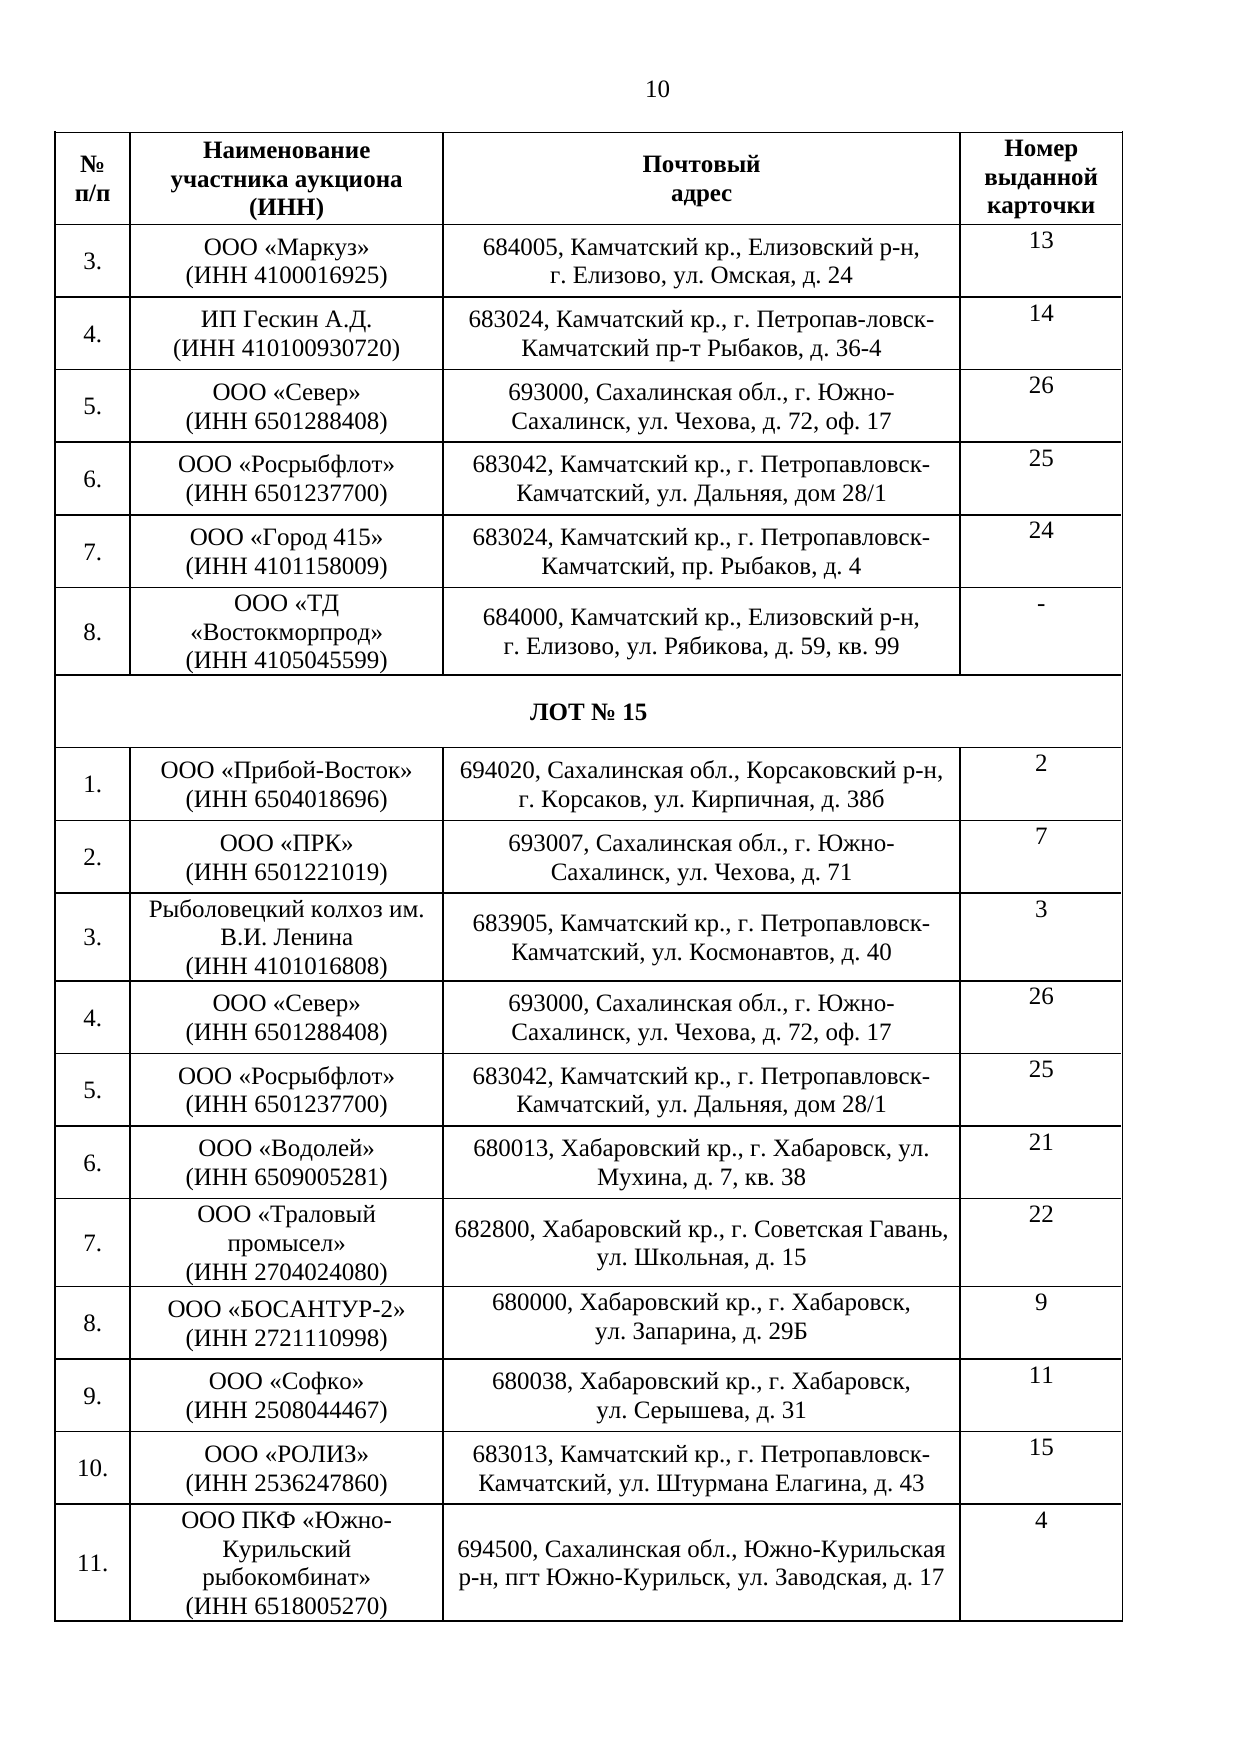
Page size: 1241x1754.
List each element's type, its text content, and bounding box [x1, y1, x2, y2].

table_cell 10. [56, 1432, 129, 1503]
table_cell ООО «Водолей» (ИНН 6509005281) [131, 1127, 442, 1198]
table_cell 9. [56, 1360, 129, 1431]
table_cell 684005, Камчатский кр., Елизовский р-н, г. Елизово, ул. Омская, д. 24 [444, 225, 959, 296]
table_cell 3 [961, 892, 1122, 980]
table_cell 693000, Сахалинская обл., г. Южно-Сахалинск, ул. Чехова, д. 72, оф. 17 [444, 982, 959, 1052]
table_cell 9 [961, 1286, 1122, 1358]
table_cell 5. [56, 1054, 129, 1125]
table_cell ЛОТ № 15 [56, 674, 1122, 747]
table_cell 694020, Сахалинская обл., Корсаковский р-н, г. Корсаков, ул. Кирпичная, д. 38б [444, 748, 959, 819]
table_cell ООО «Траловый промысел» (ИНН 2704024080) [131, 1199, 442, 1286]
table_cell 4. [56, 298, 129, 369]
table_cell 2. [56, 821, 129, 892]
table_cell ООО «Прибой-Восток» (ИНН 6504018696) [131, 748, 442, 819]
table_cell 683042, Камчатский кр., г. Петропавловск-Камчатский, ул. Дальняя, дом 28/1 [444, 443, 959, 514]
table_header Почтовый адрес [444, 133, 959, 223]
table_cell 680013, Хабаровский кр., г. Хабаровск, ул. Мухина, д. 7, кв. 38 [444, 1127, 959, 1198]
table_cell 25 [961, 441, 1122, 514]
table_cell 8. [56, 1287, 129, 1358]
table_cell ООО «Росрыбфлот» (ИНН 6501237700) [131, 443, 442, 514]
table_cell ООО «ТД «Востокморпрод» (ИНН 4105045599) [131, 588, 442, 674]
table_cell 682800, Хабаровский кр., г. Советская Гавань, ул. Школьная, д. 15 [444, 1199, 959, 1286]
table_cell 21 [961, 1125, 1122, 1198]
table_cell 693007, Сахалинская обл., г. Южно-Сахалинск, ул. Чехова, д. 71 [444, 821, 959, 892]
table_cell ООО «Север» (ИНН 6501288408) [131, 370, 442, 441]
table_cell 4. [56, 982, 129, 1052]
table_cell ООО «РОЛИЗ» (ИНН 2536247860) [131, 1432, 442, 1503]
table_cell ООО ПКФ «Южно-Курильский рыбокомбинат» (ИНН 6518005270) [131, 1505, 442, 1620]
table_cell 680038, Хабаровский кр., г. Хабаровск, ул. Серышева, д. 31 [444, 1360, 959, 1431]
table_cell 8. [56, 588, 129, 674]
table_cell 7. [56, 1199, 129, 1286]
table_cell 6. [56, 1127, 129, 1198]
table_cell 683013, Камчатский кр., г. Петропавловск-Камчатский, ул. Штурмана Елагина, д. 43 [444, 1432, 959, 1503]
table_cell 683042, Камчатский кр., г. Петропавловск-Камчатский, ул. Дальняя, дом 28/1 [444, 1054, 959, 1125]
table_cell 7 [961, 820, 1122, 892]
table_cell ООО «Софко» (ИНН 2508044467) [131, 1360, 442, 1431]
table_cell 26 [961, 369, 1122, 441]
table_cell 680000, Хабаровский кр., г. Хабаровск, ул. Запарина, д. 29Б [444, 1287, 959, 1358]
table_cell ООО «Север» (ИНН 6501288408) [131, 982, 442, 1052]
table_cell 3. [56, 225, 129, 296]
table_cell Рыболовецкий колхоз им. В.И. Ленина (ИНН 4101016808) [131, 894, 442, 980]
table_cell ООО «ПРК» (ИНН 6501221019) [131, 821, 442, 892]
table_cell 11 [961, 1358, 1122, 1431]
table_cell 1. [56, 748, 129, 819]
table_cell ИП Гескин А.Д. (ИНН 410100930720) [131, 298, 442, 369]
table_header Номер выданной карточки [961, 133, 1122, 223]
table_cell 26 [961, 980, 1122, 1052]
table_cell 22 [961, 1198, 1122, 1286]
table_cell 694500, Сахалинская обл., Южно-Курильская р-н, пгт Южно-Курильск, ул. Заводская, д. 17 [444, 1505, 959, 1620]
table_cell ООО «БОСАНТУР-2» (ИНН 2721110998) [131, 1287, 442, 1358]
table_cell 2 [961, 747, 1122, 819]
table_cell 683905, Камчатский кр., г. Петропавловск-Камчатский, ул. Космонавтов, д. 40 [444, 894, 959, 980]
table_header Наименование участника аукциона (ИНН) [131, 133, 442, 223]
table_cell 7. [56, 516, 129, 586]
table_cell 5. [56, 370, 129, 441]
table_cell 24 [961, 514, 1122, 586]
table_cell 683024, Камчатский кр., г. Петропавловск-Камчатский, пр. Рыбаков, д. 4 [444, 516, 959, 586]
table_cell 15 [961, 1431, 1122, 1503]
table_cell 14 [961, 296, 1122, 369]
table_cell ООО «Росрыбфлот» (ИНН 6501237700) [131, 1054, 442, 1125]
table_cell ООО «Город 415» (ИНН 4101158009) [131, 516, 442, 586]
table_cell - [961, 586, 1122, 674]
table_cell ООО «Маркуз» (ИНН 4100016925) [131, 225, 442, 296]
table_cell 684000, Камчатский кр., Елизовский р-н, г. Елизово, ул. Рябикова, д. 59, кв. 99 [444, 588, 959, 674]
table_cell 683024, Камчатский кр., г. Петропав-ловск-Камчатский пр-т Рыбаков, д. 36-4 [444, 298, 959, 369]
table_cell 25 [961, 1053, 1122, 1125]
table_cell 6. [56, 443, 129, 514]
table_cell 3. [56, 894, 129, 980]
table_cell 11. [56, 1505, 129, 1620]
table_header № п/п [56, 133, 129, 223]
table_cell 13 [961, 224, 1122, 296]
table_cell 4 [961, 1503, 1122, 1620]
table_cell 693000, Сахалинская обл., г. Южно-Сахалинск, ул. Чехова, д. 72, оф. 17 [444, 370, 959, 441]
